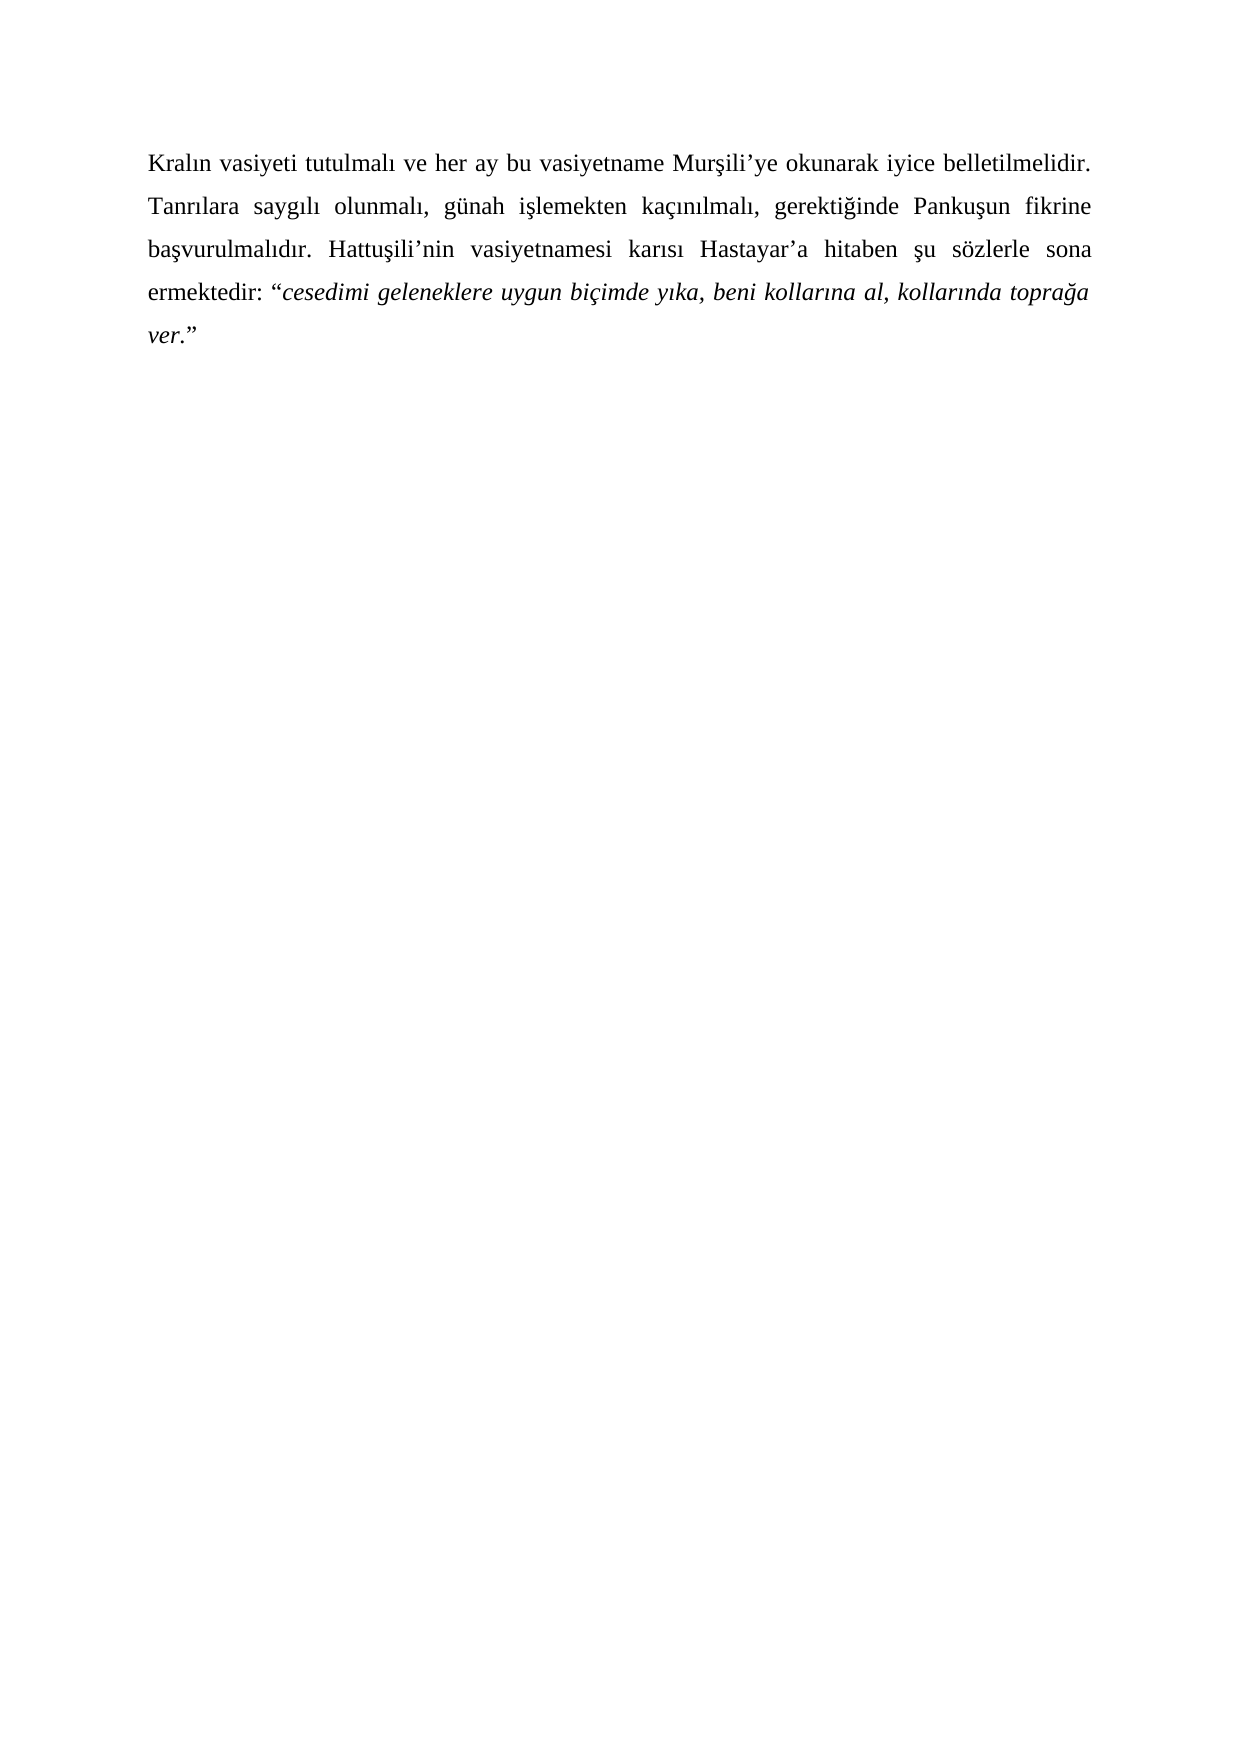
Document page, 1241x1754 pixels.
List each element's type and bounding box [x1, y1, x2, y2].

text [148, 148, 1093, 349]
